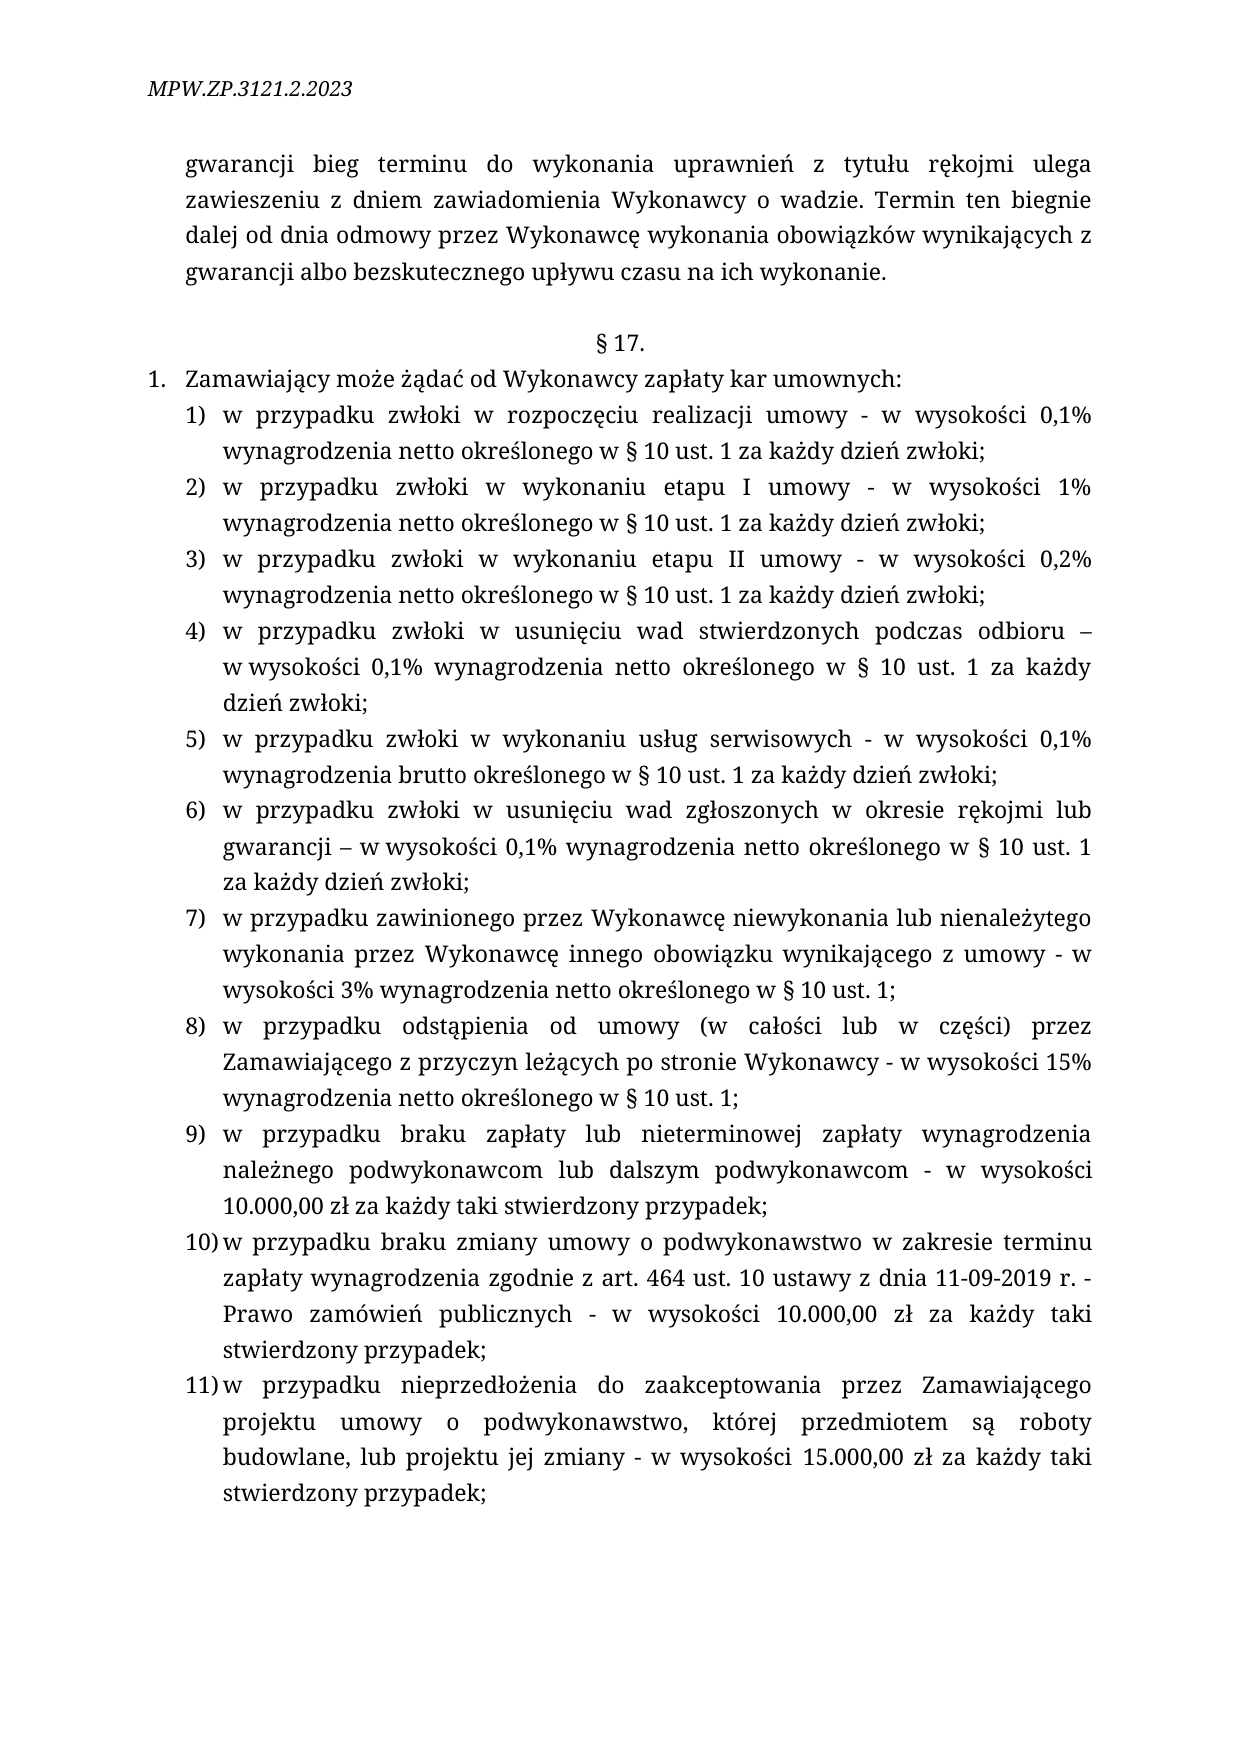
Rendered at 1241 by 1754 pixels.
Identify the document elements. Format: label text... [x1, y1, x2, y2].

list w przypadku zawinionego przez Wykonawcę niewykonania lub nienależytego wykonania przez Wykonawcę innego obowiązku wynikającego z umowy - w wysokości 3% wynagrodzenia netto określonego w § 10 ust. 1; [185, 902, 1093, 1005]
list w przypadku odstąpienia od umowy (w całości lub w części) przez Zamawiającego z przyczyn leżących po stronie Wykonawcy - w wysokości 15% wynagrodzenia netto określonego w § 10 ust. 1; [185, 1010, 1093, 1113]
list Zamawiający może żądać od Wykonawcy zapłaty kar umownych: [148, 363, 1093, 394]
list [148, 148, 1093, 287]
list w przypadku zwłoki w usunięciu wad zgłoszonych w okresie rękojmi lub gwarancji – w wysokości 0,1% wynagrodzenia netto określonego w § 10 ust. 1 za każdy dzień zwłoki; [185, 794, 1093, 898]
list w przypadku braku zmiany umowy o podwykonawstwo w zakresie terminu zapłaty wynagrodzenia zgodnie z art. 464 ust. 10 ustawy z dnia 11-09-2019 r. - Prawo zamówień publicznych - w wysokości 10.000,00 zł za każdy taki stwierdzony przypadek; [185, 1226, 1093, 1365]
list w przypadku zwłoki w rozpoczęciu realizacji umowy - w wysokości 0,1% wynagrodzenia netto określonego w § 10 ust. 1 za każdy dzień zwłoki; [185, 399, 1093, 466]
list w przypadku zwłoki w usunięciu wad stwierdzonych podczas odbioru – w wysokości 0,1% wynagrodzenia netto określonego w § 10 ust. 1 za każdy dzień zwłoki; [185, 615, 1093, 718]
list w przypadku nieprzedłożenia do zaakceptowania przez Zamawiającego projektu umowy o podwykonawstwo, której przedmiotem są roboty budowlane, lub projektu jej zmiany - w wysokości 15.000,00 zł za każdy taki stwierdzony przypadek; [185, 1369, 1093, 1508]
list w przypadku zwłoki w wykonaniu etapu I umowy - w wysokości 1% wynagrodzenia netto określonego w § 10 ust. 1 za każdy dzień zwłoki; [185, 471, 1093, 538]
list w przypadku braku zapłaty lub nieterminowej zapłaty wynagrodzenia należnego podwykonawcom lub dalszym podwykonawcom - w wysokości 10.000,00 zł za każdy taki stwierdzony przypadek; [185, 1118, 1093, 1221]
text § 17. [148, 327, 1093, 358]
list w przypadku zwłoki w wykonaniu usług serwisowych - w wysokości 0,1% wynagrodzenia brutto określonego w § 10 ust. 1 za każdy dzień zwłoki; [185, 723, 1093, 790]
list w przypadku zwłoki w wykonaniu etapu II umowy - w wysokości 0,2% wynagrodzenia netto określonego w § 10 ust. 1 za każdy dzień zwłoki; [185, 543, 1093, 610]
